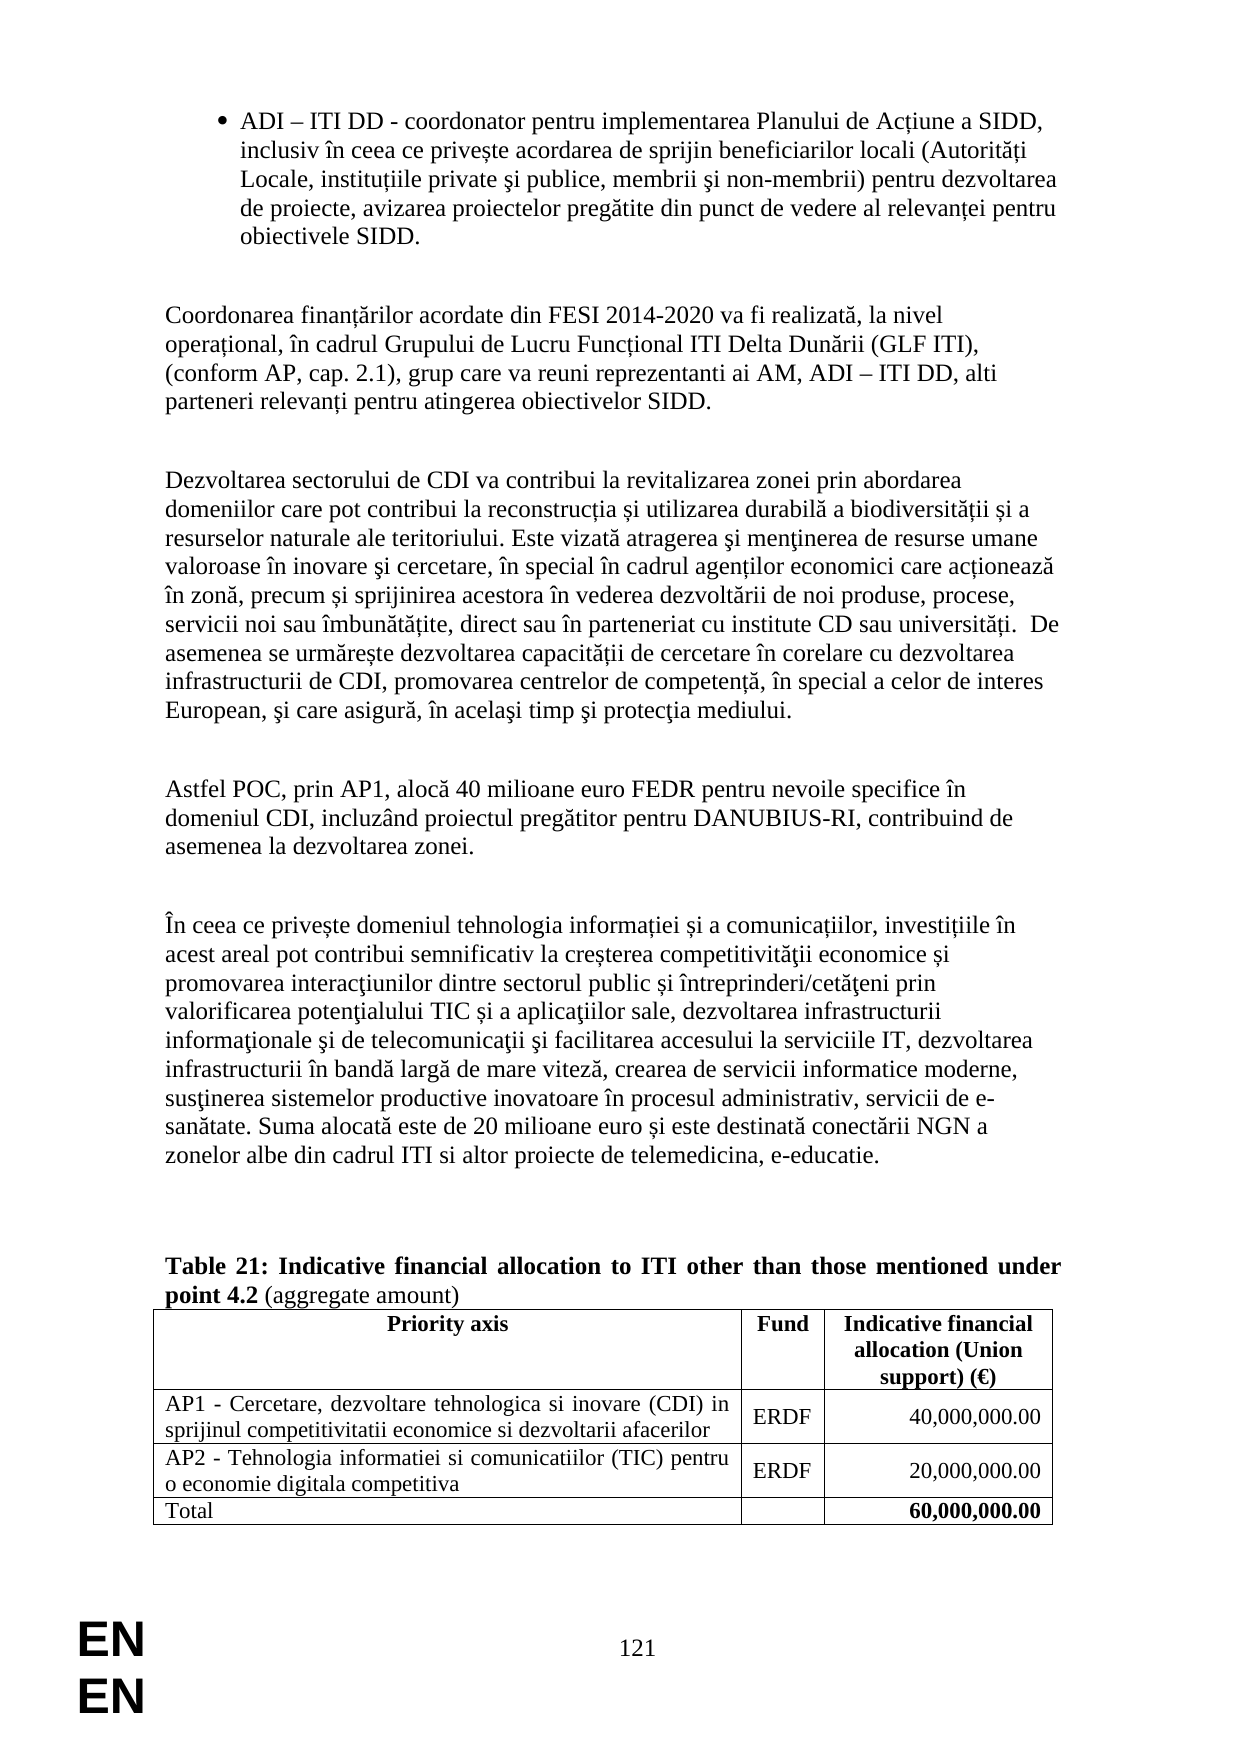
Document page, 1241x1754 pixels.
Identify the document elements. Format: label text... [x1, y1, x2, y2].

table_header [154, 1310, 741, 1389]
text În ceea ce privește domeniul tehnologia informației și a comunicațiilor, investițiile în acest areal pot contribui semnificativ la creșterea competitivităţii economice și promovarea interacţiunilor dintre sectorul public și întreprinderi/cetăţeni prin valorificarea potenţialului TIC și a aplicaţiilor sale, dezvoltarea infrastructurii informaţionale şi de telecomunicaţii şi facilitarea accesului la serviciile IT, dezvoltarea infrastructurii în bandă largă de mare viteză, crearea de servicii informatice moderne, susţinerea sistemelor productive inovatoare în procesul administrativ, servicii de e-sanătate. Suma alocată este de 20 milioane euro și este destinată conectării NGN a zonelor albe din cadrul ITI si altor proiecte de telemedicina, e-educatie. [165, 910, 1063, 1169]
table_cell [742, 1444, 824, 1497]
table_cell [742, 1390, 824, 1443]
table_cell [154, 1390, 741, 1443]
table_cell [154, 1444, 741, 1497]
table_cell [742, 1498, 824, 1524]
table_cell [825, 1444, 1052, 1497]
text Table 21: Indicative financial allocation to ITI other than those mentioned under point 4.2 (aggregate amount) [165, 1251, 1063, 1309]
text Astfel POC, prin AP1, alocă 40 milioane euro FEDR pentru nevoile specifice în domeniul CDI, incluzând proiectul pregătitor pentru DANUBIUS-RI, contribuind de asemenea la dezvoltarea zonei. [165, 774, 1063, 860]
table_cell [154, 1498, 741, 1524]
text Dezvoltarea sectorului de CDI va contribui la revitalizarea zonei prin abordarea domeniilor care pot contribui la reconstrucția și utilizarea durabilă a biodiversității și a resurselor naturale ale teritoriului. Este vizată atragerea şi menţinerea de resurse umane valoroase în inovare şi cercetare, în special în cadrul agenților economici care acționează în zonă, precum și sprijinirea acestora în vederea dezvoltării de noi produse, procese, servicii noi sau îmbunătățite, direct sau în parteneriat cu institute CD sau universități. De asemenea se urmărește dezvoltarea capacității de cercetare în corelare cu dezvoltarea infrastructurii de CDI, promovarea centrelor de competență, în special a celor de interes European, şi care asigură, în acelaşi timp şi protecţia mediului. [165, 465, 1063, 724]
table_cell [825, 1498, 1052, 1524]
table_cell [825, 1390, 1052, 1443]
text Coordonarea finanțărilor acordate din FESI 2014-2020 va fi realizată, la nivel operațional, în cadrul Grupului de Lucru Funcțional ITI Delta Dunării (GLF ITI), (conform AP, cap. 2.1), grup care va reuni reprezentanti ai AM, ADI – ITI DD, alti parteneri relevanți pentru atingerea obiectivelor SIDD. [165, 300, 1063, 415]
list ADI – ITI DD - coordonator pentru implementarea Planului de Acțiune a SIDD, inclusiv în ceea ce privește acordarea de sprijin beneficiarilor locali (Autorități Locale, instituțiile private şi publice, membrii şi non-membrii) pentru dezvoltarea de proiecte, avizarea proiectelor pregătite din punct de vedere al relevanței pentru obiectivele SIDD. [218, 106, 1063, 250]
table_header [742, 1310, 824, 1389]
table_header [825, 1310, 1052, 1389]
